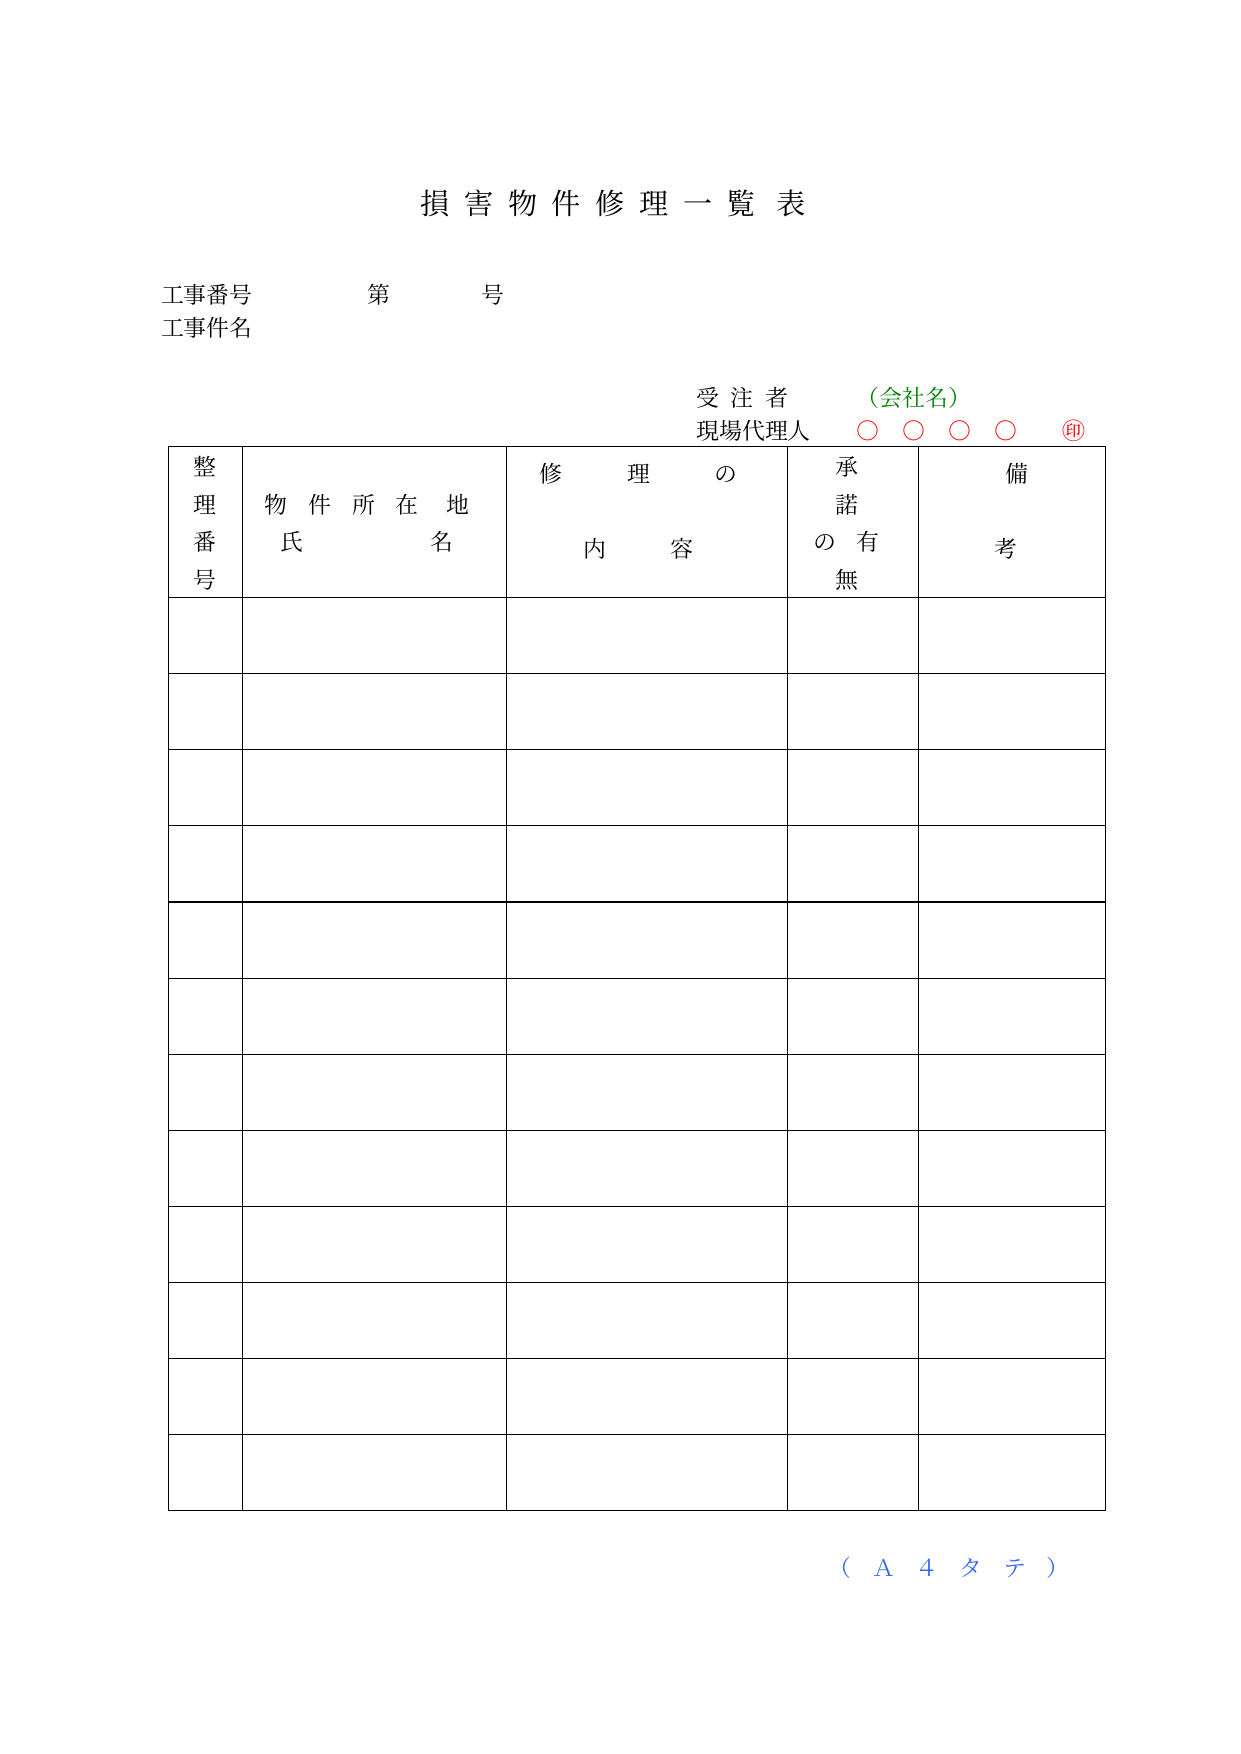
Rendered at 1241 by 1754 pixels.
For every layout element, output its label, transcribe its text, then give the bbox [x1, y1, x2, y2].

table_cell [507, 1207, 787, 1282]
table_cell [788, 1283, 918, 1358]
table_cell [919, 979, 1105, 1053]
table_cell [243, 826, 506, 901]
table_cell [169, 1207, 242, 1282]
table_cell [169, 1435, 242, 1510]
table_cell [243, 750, 506, 825]
table_cell [243, 1131, 506, 1206]
table_cell [788, 1131, 918, 1206]
text 受注者 （会社名） [696, 380, 1091, 413]
table_cell [919, 674, 1105, 749]
table_cell [788, 1055, 918, 1129]
table_cell [919, 1283, 1105, 1358]
table_cell [507, 1055, 787, 1129]
table_cell [919, 1131, 1105, 1206]
table_cell [788, 674, 918, 749]
table_cell [243, 1435, 506, 1510]
table_cell [919, 1359, 1105, 1434]
table_cell [169, 903, 242, 977]
table_cell [507, 979, 787, 1053]
table_cell [169, 826, 242, 901]
table_cell [243, 1283, 506, 1358]
table_cell [919, 903, 1105, 977]
table_cell [169, 674, 242, 749]
table_cell [788, 1359, 918, 1434]
table_cell [169, 750, 242, 825]
table_cell [919, 750, 1105, 825]
table_cell [169, 979, 242, 1053]
table_cell [169, 1283, 242, 1358]
table_cell [788, 750, 918, 825]
table_cell [919, 1055, 1105, 1129]
table_cell [919, 1435, 1105, 1510]
table_cell [507, 674, 787, 749]
table_cell [788, 826, 918, 901]
table_cell [788, 598, 918, 673]
table_cell [169, 1359, 242, 1434]
table_cell [919, 1207, 1105, 1282]
table_cell [788, 903, 918, 977]
table_cell [243, 1055, 506, 1129]
table_cell [243, 1207, 506, 1282]
table_cell [788, 979, 918, 1053]
table_cell [243, 903, 506, 977]
table_header 物件所在地 氏名 [243, 447, 506, 597]
table_header 整理 番号 [169, 447, 242, 597]
table_cell [507, 598, 787, 673]
table_cell [788, 1435, 918, 1510]
table_cell [507, 826, 787, 901]
table_cell [507, 1283, 787, 1358]
table_cell [507, 903, 787, 977]
text 工事件名 [150, 310, 1090, 343]
table_cell [919, 598, 1105, 673]
text 工事番号 第 号 [150, 277, 1090, 310]
table_cell [169, 1131, 242, 1206]
table_cell [507, 1131, 787, 1206]
table_header 承 諾 の有無 [788, 447, 918, 597]
table_header 備 考 [919, 447, 1105, 597]
table_cell [507, 1359, 787, 1434]
table_cell [788, 1207, 918, 1282]
text 現場代理人 ○ ○ ○ ○ ㊞ [696, 413, 1091, 446]
table_cell [169, 598, 242, 673]
table_cell [243, 979, 506, 1053]
table_cell [919, 826, 1105, 901]
table_cell [507, 1435, 787, 1510]
table_cell [243, 1359, 506, 1434]
table_cell [243, 598, 506, 673]
text 損害物件修理一覧表 [150, 164, 1090, 239]
table_cell [507, 750, 787, 825]
text （Ａ４タテ） [150, 1548, 1090, 1586]
table_cell [243, 674, 506, 749]
table_header 修 理 の 内 容 [507, 447, 787, 597]
table_cell [169, 1055, 242, 1129]
